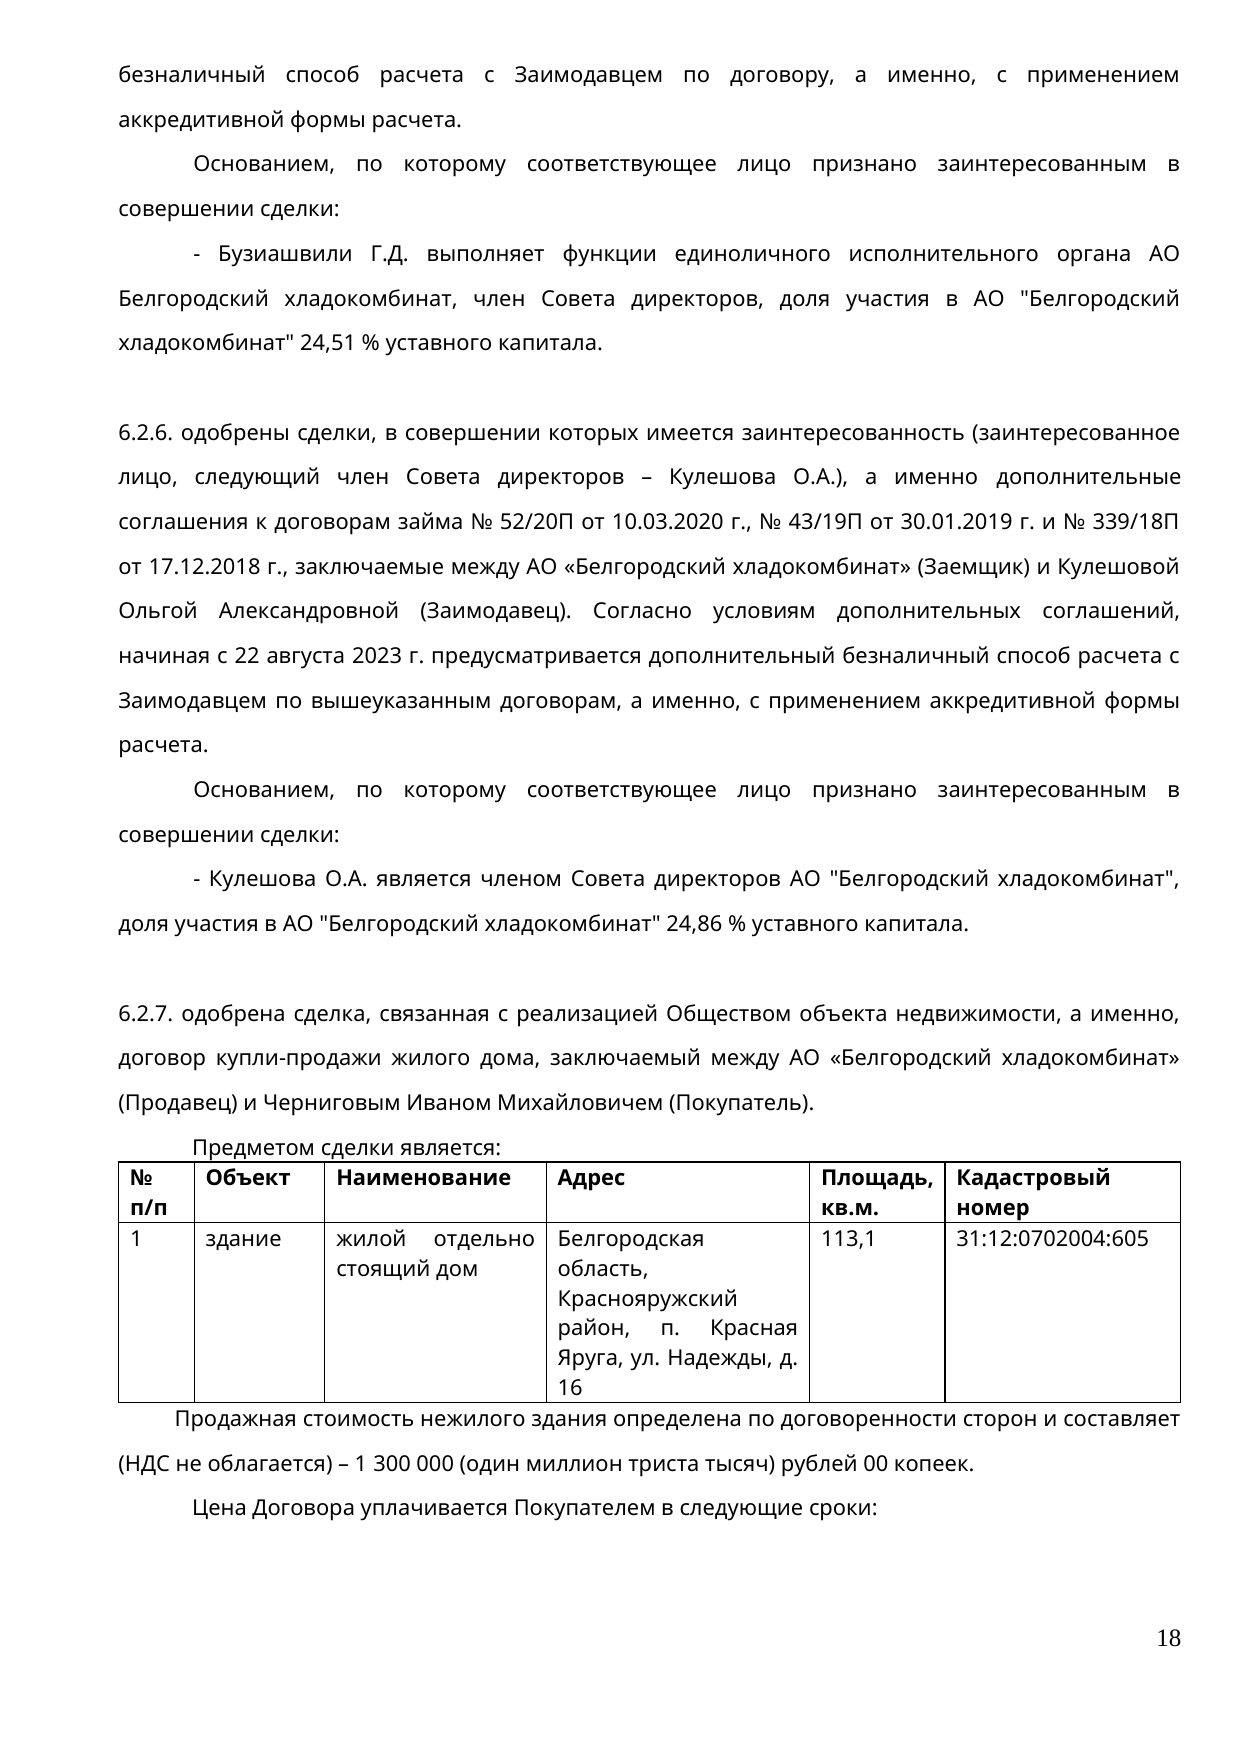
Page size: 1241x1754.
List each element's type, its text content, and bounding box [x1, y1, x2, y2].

table_cell Белгородская область, Краснояружский район, п. Красная Яруга, ул. Надежды, д. 16 [547, 1223, 809, 1402]
table_header № п/п [119, 1163, 194, 1222]
text Продажная стоимость нежилого здания определена по договоренности сторон и составляет (НДС не облагается) – 1 300 000 (один миллион триста тысяч) рублей 00 копеек. [118, 1403, 1181, 1477]
table_header Площадь, кв.м. [810, 1163, 944, 1222]
table_cell 31:12:0702004:605 [946, 1223, 1180, 1402]
table_header Кадастровый номер [946, 1163, 1180, 1222]
table_header Объект [195, 1163, 324, 1222]
table_header Наименование [325, 1163, 546, 1222]
table_cell жилой отдельно стоящий дом [325, 1223, 546, 1402]
text Основанием, по которому соответствующее лицо признано заинтересованным в совершении сделки: [118, 148, 1181, 223]
table_cell здание [195, 1223, 324, 1402]
table_cell 1 [119, 1223, 194, 1402]
text - Кулешова О.А. является членом Совета директоров АО "Белгородский хладокомбинат", доля участия в АО "Белгородский хладокомбинат" 24,86 % уставного капитала. [118, 863, 1181, 938]
table_cell 113,1 [810, 1223, 944, 1402]
text 6.2.6. одобрены сделки, в совершении которых имеется заинтересованность (заинтересованное лицо, следующий член Совета директоров – Кулешова О.А.), а именно дополнительные соглашения к договорам займа № 52/20П от 10.03.2020 г., № 43/19П от 30.01.2019 г. и № 339/18П от 17.12.2018 г., заключаемые между АО «Белгородский хладокомбинат» (Заемщик) и Кулешовой Ольгой Александровной (Заимодавец). Согласно условиям дополнительных соглашений, начиная с 22 августа 2023 г. предусматривается дополнительный безналичный способ расчета с Заимодавцем по вышеуказанным договорам, а именно, с применением аккредитивной формы расчета. [118, 417, 1181, 759]
table_header Адрес [547, 1163, 809, 1222]
text - Бузиашвили Г.Д. выполняет функции единоличного исполнительного органа АО Белгородский хладокомбинат, член Совета директоров, доля участия в АО "Белгородский хладокомбинат" 24,51 % уставного капитала. [118, 238, 1181, 357]
text 6.2.7. одобрена сделка, связанная с реализацией Обществом объекта недвижимости, а именно, договор купли-продажи жилого дома, заключаемый между АО «Белгородский хладокомбинат» (Продавец) и Черниговым Иваном Михайловичем (Покупатель). [118, 997, 1181, 1117]
text Цена Договора уплачивается Покупателем в следующие сроки: [118, 1492, 1181, 1522]
text Основанием, по которому соответствующее лицо признано заинтересованным в совершении сделки: [118, 774, 1181, 848]
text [118, 59, 1181, 133]
text Предметом сделки является: [118, 1132, 1181, 1161]
